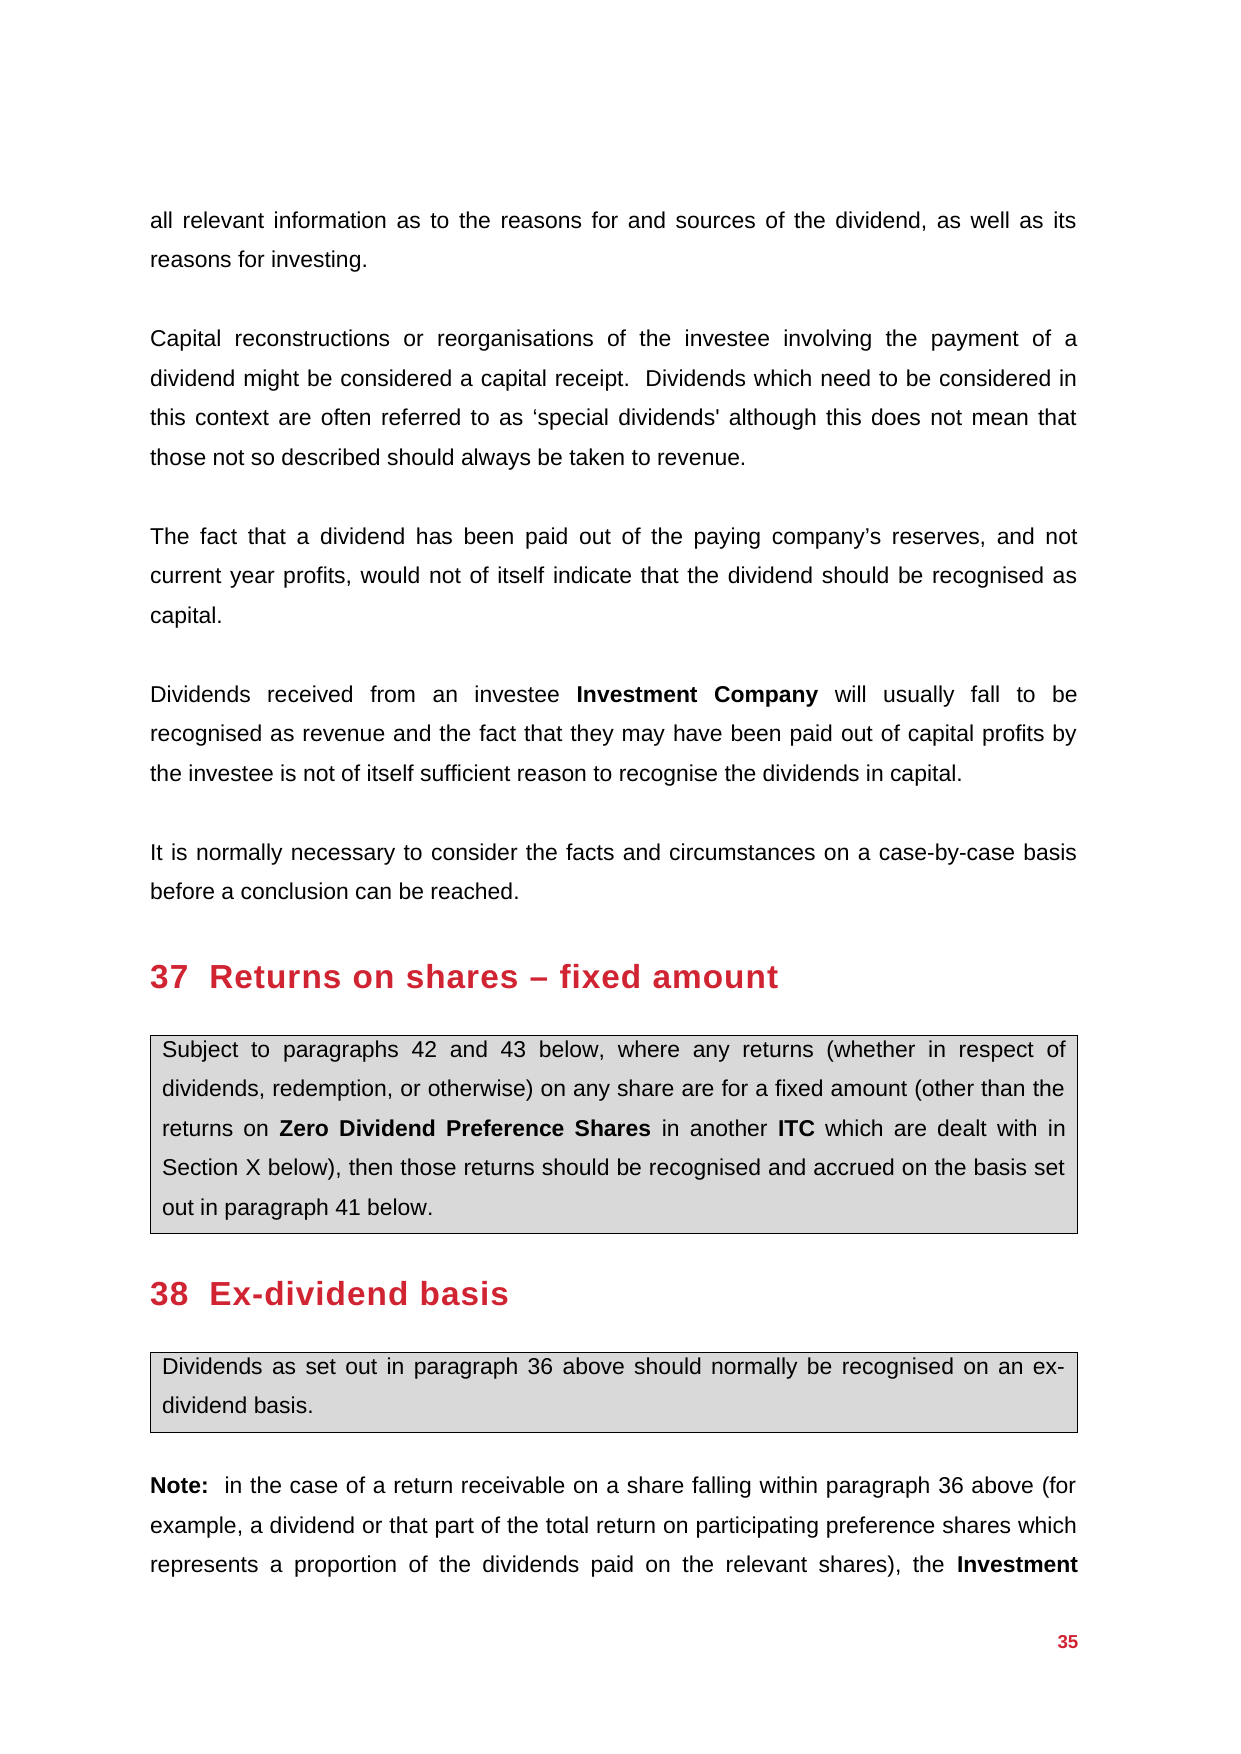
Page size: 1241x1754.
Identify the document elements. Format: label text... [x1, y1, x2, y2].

text The fact that a dividend has been paid out of the paying company’s reserves, and not current year profits, would not of itself indicate that the dividend should be recognised as capital. [150, 523, 1078, 628]
text Capital reconstructions or reorganisations of the investee involving the payment of a dividend might be considered a capital receipt. Dividends which need to be considered in this context are often referred to as ‘special dividends' although this does not mean that those not so described should always be taken to revenue. [150, 325, 1078, 470]
subtitle Ex-dividend basis [150, 1274, 1078, 1312]
text It is normally necessary to consider the facts and circumstances on a case-by-case basis before a conclusion can be reached. [150, 838, 1078, 904]
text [150, 207, 1078, 273]
text Dividends received from an investee Investment Company will usually fall to be recognised as revenue and the fact that they may have been paid out of capital profits by the investee is not of itself sufficient reason to recognise the dividends in capital. [150, 681, 1078, 786]
table_header Dividends as set out in paragraph 36 above should normally be recognised on an ex-dividend basis. [151, 1353, 1077, 1432]
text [150, 1472, 1078, 1577]
subtitle Returns on shares – fixed amount [150, 957, 1078, 995]
table_header Subject to paragraphs 42 and 43 below, where any returns (whether in respect of dividends, redemption, or otherwise) on any share are for a fixed amount (other than the returns on Zero Dividend Preference Shares in another ITC which are dealt with in Section X below), then those returns should be recognised and accrued on the basis set out in paragraph 41 below. [151, 1036, 1077, 1233]
